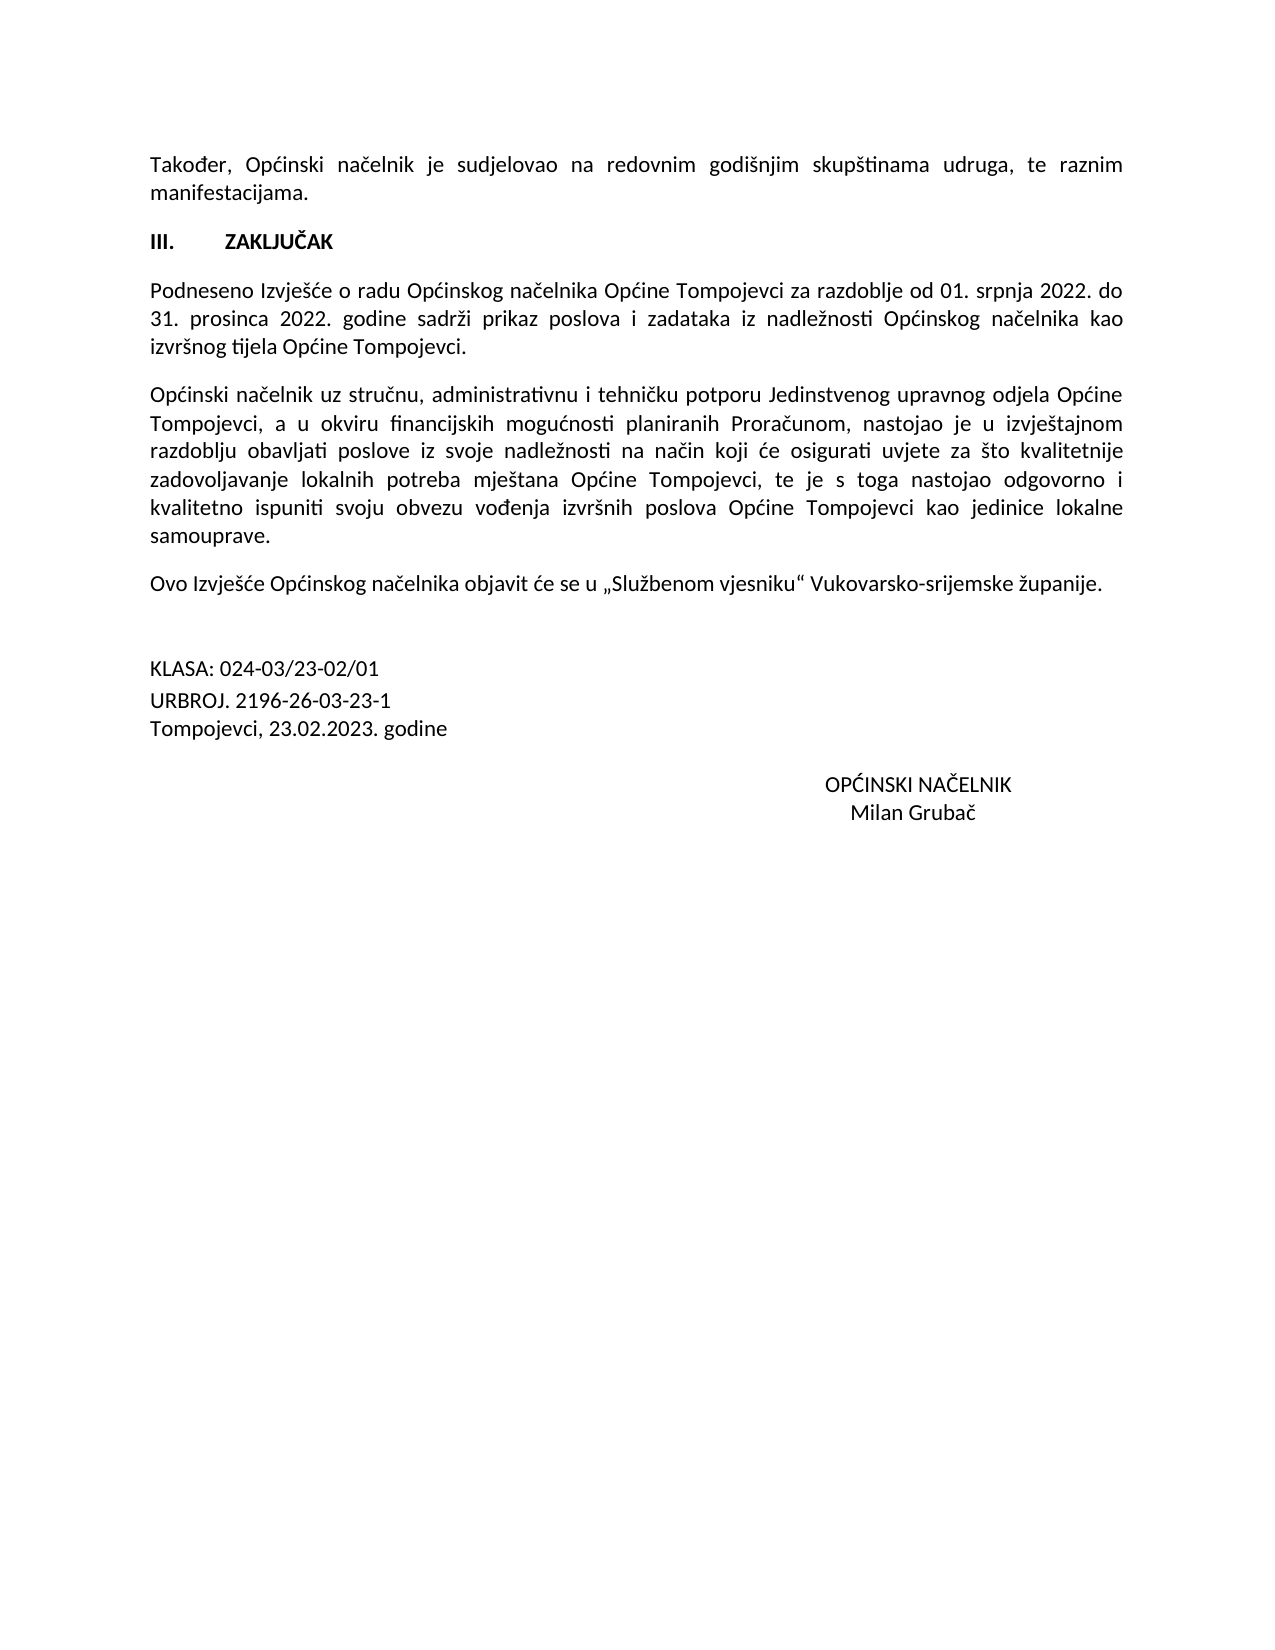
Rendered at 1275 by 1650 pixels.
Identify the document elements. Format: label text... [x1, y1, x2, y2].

list URBROJ. 2196-26-03-23-1 [150, 686, 1125, 714]
text KLASA: 024-03/23-02/01 [150, 654, 1125, 682]
text Također, Općinski načelnik je sudjelovao na redovnim godišnjim skupštinama udruga, te raznim manifestacijama. [150, 150, 1125, 206]
list OPĆINSKI NAČELNIK [150, 770, 1125, 798]
text III. ZAKLJUČAK [150, 227, 1125, 255]
text Podneseno Izvješće o radu Općinskog načelnika Općine Tompojevci za razdoblje od 01. srpnja 2022. do 31. prosinca 2022. godine sadrži prikaz poslova i zadataka iz nadležnosti Općinskog načelnika kao izvršnog tijela Općine Tompojevci. [150, 276, 1125, 360]
list Tompojevci, 23.02.2023. godine [150, 714, 1125, 742]
list Ovo Izvješće Općinskog načelnika objavit će se u „Službenom vjesniku“ Vukovarsko-srijemske županije. [150, 569, 1125, 598]
list Milan Grubač [150, 798, 1125, 826]
text Općinski načelnik uz stručnu, administrativnu i tehničku potporu Jedinstvenog upravnog odjela Općine Tompojevci, a u okviru financijskih mogućnosti planiranih Proračunom, nastojao je u izvještajnom razdoblju obavljati poslove iz svoje nadležnosti na način koji će osigurati uvjete za što kvalitetnije zadovoljavanje lokalnih potreba mještana Općine Tompojevci, te je s toga nastojao odgovorno i kvalitetno ispuniti svoju obvezu vođenja izvršnih poslova Općine Tompojevci kao jedinice lokalne samouprave. [150, 381, 1125, 549]
